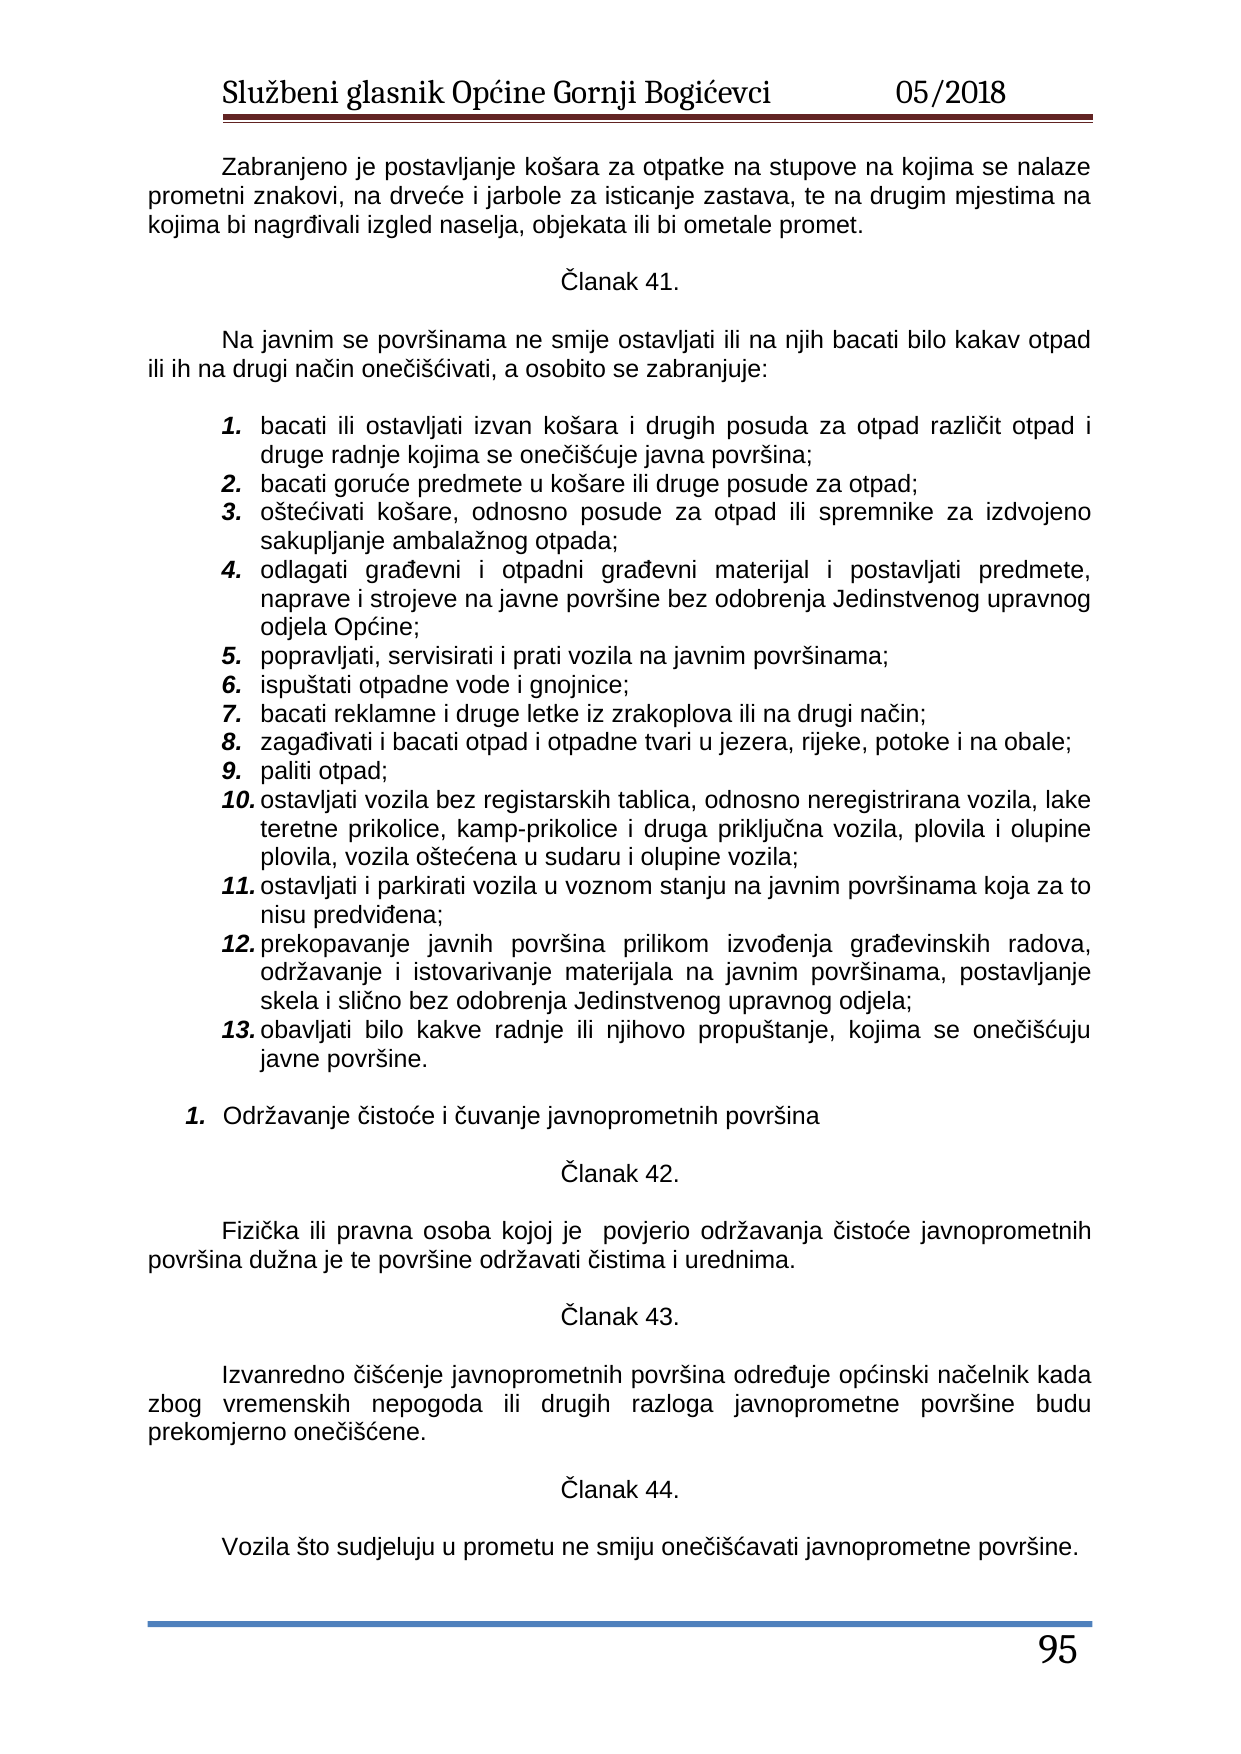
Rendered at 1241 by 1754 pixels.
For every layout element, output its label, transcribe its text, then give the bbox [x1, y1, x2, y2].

list popravljati, servisirati i prati vozila na javnim površinama; [221, 641, 1093, 670]
list Održavanje čistoće i čuvanje javnoprometnih površina [185, 1101, 1093, 1130]
list bacati goruće predmete u košare ili druge posude za otpad; [221, 468, 1093, 497]
text Na javnim se površinama ne smije ostavljati ili na njih bacati bilo kakav otpad ili ih na drugi način onečišćivati, a osobito se zabranjuje: [148, 325, 1093, 382]
text Izvanredno čišćenje javnoprometnih površina određuje općinski načelnik kada zbog vremenskih nepogoda ili drugih razloga javnoprometne površine budu prekomjerno onečišćene. [148, 1360, 1093, 1446]
text Članak 42. [148, 1158, 1093, 1187]
text Fizička ili pravna osoba kojoj je povjerio održavanja čistoće javnoprometnih površina dužna je te površine održavati čistima i urednima. [148, 1216, 1093, 1273]
text Vozila što sudjeluju u prometu ne smiju onečišćavati javnoprometne površine. [148, 1532, 1093, 1561]
list odlagati građevni i otpadni građevni materijal i postavljati predmete, naprave i strojeve na javne površine bez odobrenja Jedinstvenog upravnog odjela Općine; [221, 555, 1093, 641]
text Članak 41. [148, 267, 1093, 296]
list ostavljati i parkirati vozila u voznom stanju na javnim površinama koja za to nisu predviđena; [221, 871, 1093, 928]
list bacati reklamne i druge letke iz zrakoplova ili na drugi način; [221, 698, 1093, 727]
list ostavljati vozila bez registarskih tablica, odnosno neregistrirana vozila, lake teretne prikolice, kamp-prikolice i druga priključna vozila, plovila i olupine plovila, vozila oštećena u sudaru i olupine vozila; [221, 785, 1093, 871]
list oštećivati košare, odnosno posude za otpad ili spremnike za izdvojeno sakupljanje ambalažnog otpada; [221, 497, 1093, 555]
list obavljati bilo kakve radnje ili njihovo propuštanje, kojima se onečišćuju javne površine. [221, 1015, 1093, 1072]
list ispuštati otpadne vode i gnojnice; [221, 670, 1093, 698]
list zagađivati i bacati otpad i otpadne tvari u jezera, rijeke, potoke i na obale; [221, 727, 1093, 756]
list prekopavanje javnih površina prilikom izvođenja građevinskih radova, održavanje i istovarivanje materijala na javnim površinama, postavljanje skela i slično bez odobrenja Jedinstvenog upravnog odjela; [221, 928, 1093, 1015]
text Zabranjeno je postavljanje košara za otpatke na stupove na kojima se nalaze prometni znakovi, na drveće i jarbole za isticanje zastava, te na drugim mjestima na kojima bi nagrđivali izgled naselja, objekata ili bi ometale promet. [148, 152, 1093, 238]
text Članak 43. [148, 1302, 1093, 1331]
list paliti otpad; [221, 756, 1093, 785]
text Članak 44. [148, 1475, 1093, 1503]
list bacati ili ostavljati izvan košara i drugih posuda za otpad različit otpad i druge radnje kojima se onečišćuje javna površina; [221, 411, 1093, 468]
